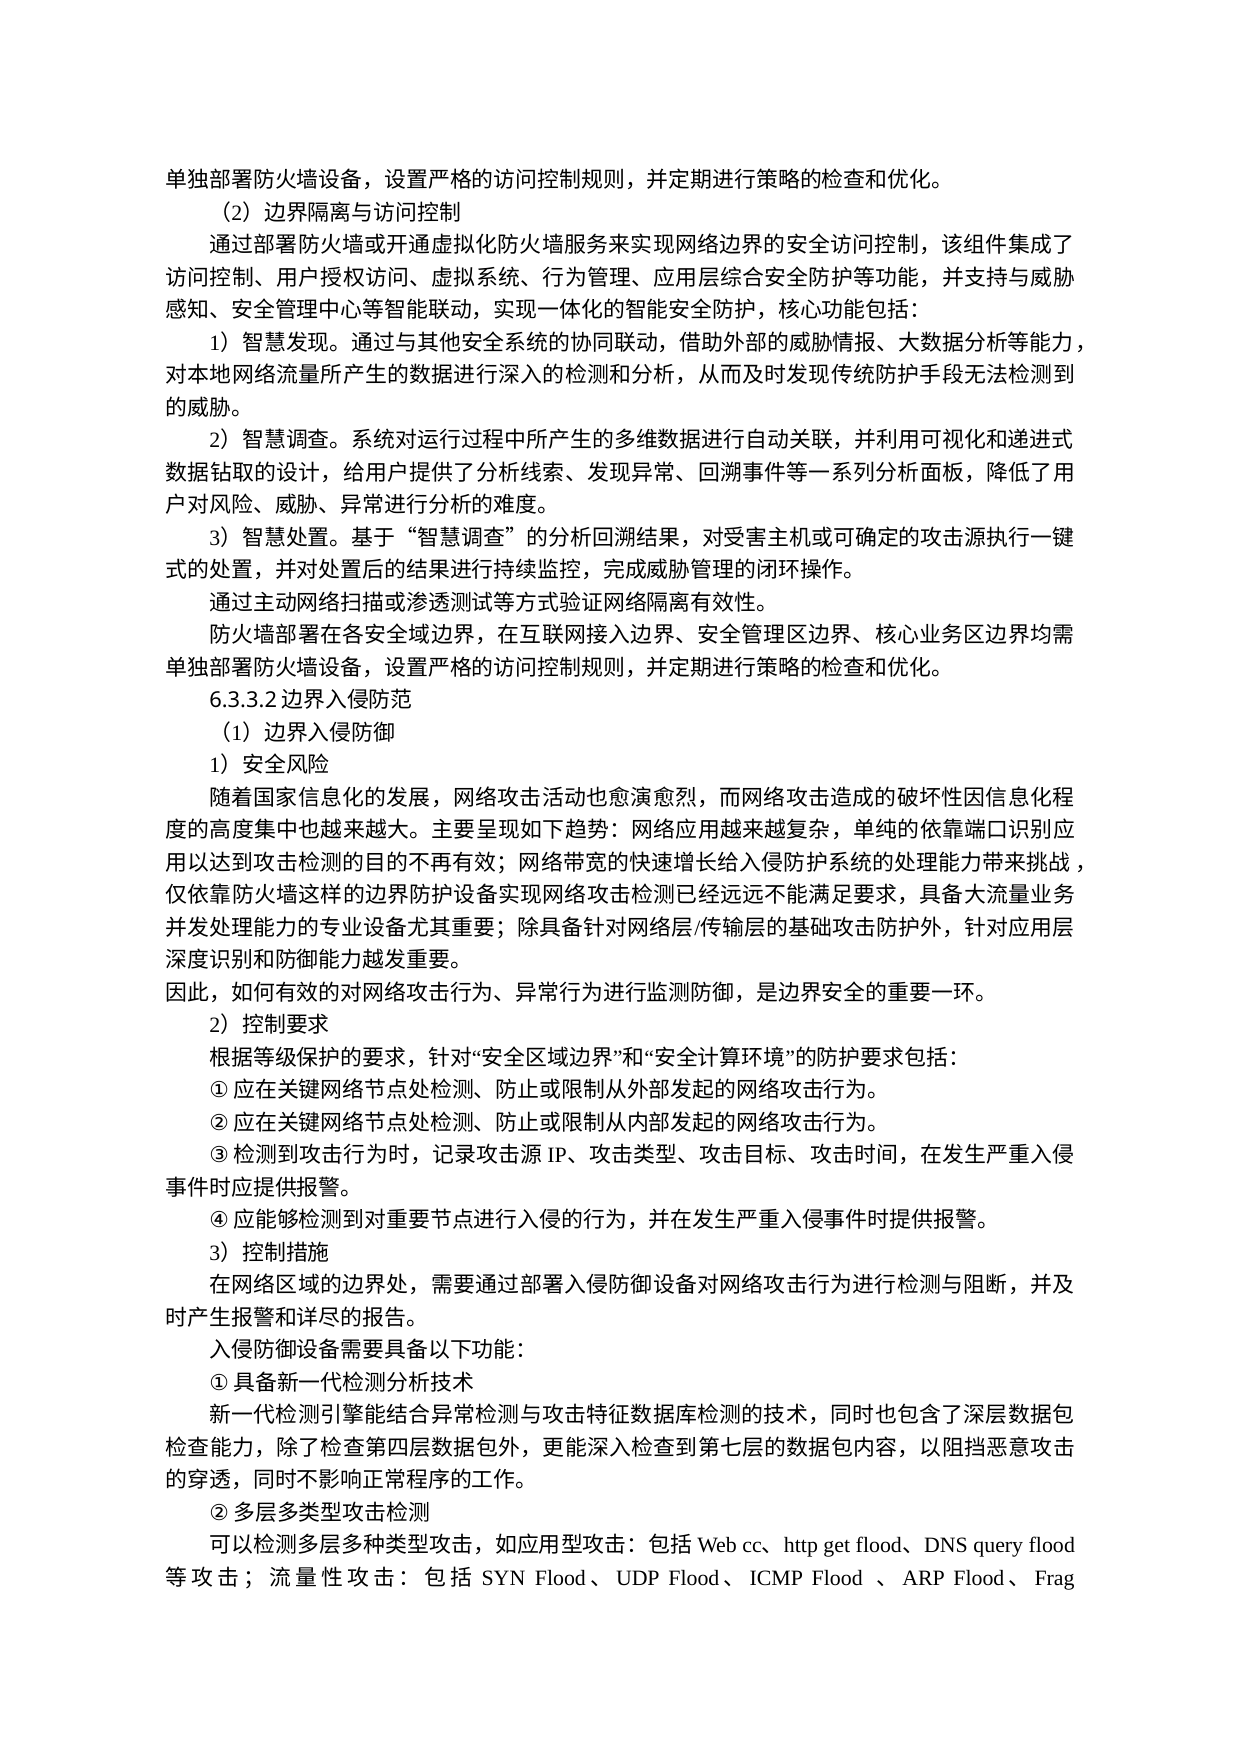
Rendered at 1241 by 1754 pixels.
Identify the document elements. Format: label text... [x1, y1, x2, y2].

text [165, 162, 1075, 194]
text ①应在关键网络节点处检测、防止或限制从外部发起的网络攻击行为。 [165, 1072, 1075, 1104]
text 入侵防御设备需要具备以下功能： [165, 1332, 1075, 1364]
text 1）安全风险 [165, 747, 1075, 779]
text ④应能够检测到对重要节点进行入侵的行为，并在发生严重入侵事件时提供报警。 [165, 1202, 1075, 1234]
text 根据等级保护的要求，针对“安全区域边界”和“安全计算环境”的防护要求包括： [165, 1039, 1075, 1072]
text 2）智慧调查。系统对运行过程中所产生的多维数据进行自动关联，并利用可视化和递进式数据钻取的设计，给用户提供了分析线索、发现异常、回溯事件等一系列分析面板，降低了用户对风险、威胁、异常进行分析的难度。 [165, 422, 1075, 519]
text 6.3.3.2边界入侵防范 [165, 682, 1075, 714]
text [165, 1527, 1075, 1592]
text ③检测到攻击行为时，记录攻击源IP、攻击类型、攻击目标、攻击时间，在发生严重入侵事件时应提供报警。 [165, 1137, 1075, 1202]
text 通过部署防火墙或开通虚拟化防火墙服务来实现网络边界的安全访问控制，该组件集成了访问控制、用户授权访问、虚拟系统、行为管理、应用层综合安全防护等功能，并支持与威胁感知、安全管理中心等智能联动，实现一体化的智能安全防护，核心功能包括： [165, 227, 1075, 324]
text ②应在关键网络节点处检测、防止或限制从内部发起的网络攻击行为。 [165, 1104, 1075, 1137]
text ①具备新一代检测分析技术 [165, 1364, 1075, 1397]
text 随着国家信息化的发展，网络攻击活动也愈演愈烈，而网络攻击造成的破坏性因信息化程度的高度集中也越来越大。主要呈现如下趋势：网络应用越来越复杂，单纯的依靠端口识别应用以达到攻击检测的目的不再有效；网络带宽的快速增长给入侵防护系统的处理能力带来挑战，仅依靠防火墙这样的边界防护设备实现网络攻击检测已经远远不能满足要求，具备大流量业务并发处理能力的专业设备尤其重要；除具备针对网络层/传输层的基础攻击防护外，针对应用层深度识别和防御能力越发重要。 [165, 779, 1075, 974]
text 因此，如何有效的对网络攻击行为、异常行为进行监测防御，是边界安全的重要一环。 [165, 974, 1075, 1007]
text 3）控制措施 [165, 1234, 1075, 1267]
text （2）边界隔离与访问控制 [165, 194, 1075, 227]
text 通过主动网络扫描或渗透测试等方式验证网络隔离有效性。 [165, 584, 1075, 617]
text （1）边界入侵防御 [165, 714, 1075, 747]
text 新一代检测引擎能结合异常检测与攻击特征数据库检测的技术，同时也包含了深层数据包检查能力，除了检查第四层数据包外，更能深入检查到第七层的数据包内容，以阻挡恶意攻击的穿透，同时不影响正常程序的工作。 [165, 1397, 1075, 1494]
text 3）智慧处置。基于“智慧调查”的分析回溯结果，对受害主机或可确定的攻击源执行一键式的处置，并对处置后的结果进行持续监控，完成威胁管理的闭环操作。 [165, 519, 1075, 584]
text 防火墙部署在各安全域边界，在互联网接入边界、安全管理区边界、核心业务区边界均需单独部署防火墙设备，设置严格的访问控制规则，并定期进行策略的检查和优化。 [165, 617, 1075, 682]
text ②多层多类型攻击检测 [165, 1494, 1075, 1527]
text 在网络区域的边界处，需要通过部署入侵防御设备对网络攻击行为进行检测与阻断，并及时产生报警和详尽的报告。 [165, 1267, 1075, 1332]
text 1）智慧发现。通过与其他安全系统的协同联动，借助外部的威胁情报、大数据分析等能力，对本地网络流量所产生的数据进行深入的检测和分析，从而及时发现传统防护手段无法检测到的威胁。 [165, 324, 1075, 422]
text 2）控制要求 [165, 1007, 1075, 1039]
